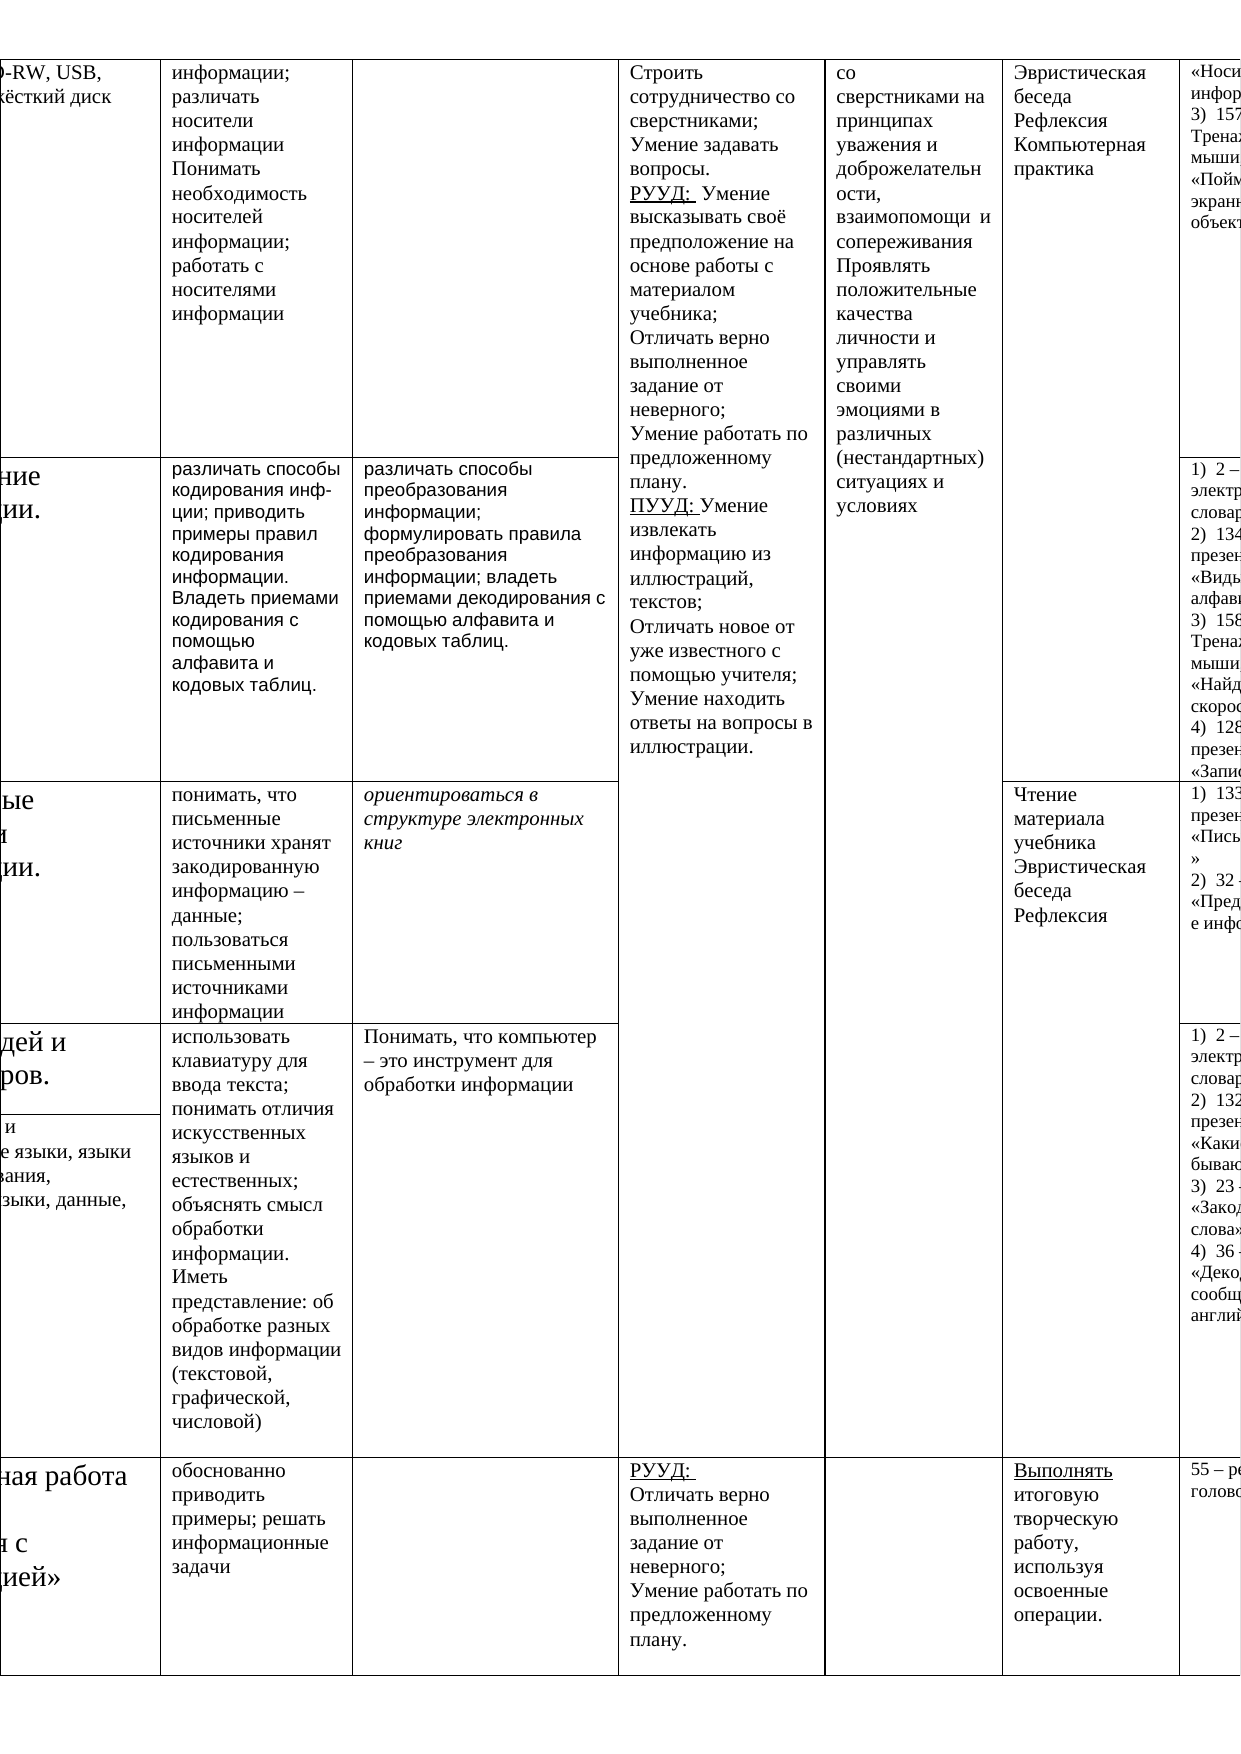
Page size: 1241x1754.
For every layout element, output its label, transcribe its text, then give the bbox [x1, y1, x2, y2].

table_cell Контрольная работа № 2. «Действия с информацией» [1, 1458, 160, 1674]
table_cell 1) 133 – презентация «Письменность» 2) 32 – плакат «Представление информации» [1180, 782, 1240, 1023]
table_cell понимать, что письменные источники хранят закодированную информацию –данные; пользоваться письменными источниками информации [161, 782, 352, 1023]
table_cell различать способы кодирования инф-ции; приводить примеры правил кодирования информации. Владеть приемами кодирования с помощью алфавита и кодовых таблиц. [161, 458, 352, 781]
table_cell 1) 2 – электронный словарь 2) 132 – презентация «Какие языки бывают» 3) 23 – задание «Закодируй слова» 4) 36 – задание «Декодируй сообщение на английском» [1180, 1024, 1240, 1457]
table_cell РУУД: Отличать верно выполненное задание от неверного; Умение работать по предложенному плану. [619, 1458, 824, 1674]
table_cell ориентироваться в структуре электронных книг [353, 782, 618, 1023]
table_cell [161, 60, 352, 457]
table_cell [353, 60, 618, 457]
table_cell обоснованно приводить примеры; решать информационные задачи [161, 1458, 352, 1674]
table_cell 1) 2 – электронный словарь 2) 134 – презентация «Виды алфавита» 3) 158 – Тренажер мыши, задание «Найди свою скорость» 4) 128 – презентация «Запись чисел» [1180, 458, 1240, 781]
table_cell Естественные и искусственные языки, языки программирования, формальные языки, данные, знак [1, 1115, 160, 1457]
table_cell Чтение материала учебника Эвристическая беседа Рефлексия [1003, 782, 1179, 1457]
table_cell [1003, 60, 1179, 781]
table_cell Выполнять итоговую творческую работу, используя освоенные операции. [1003, 1458, 1179, 1674]
table_cell Письменные источники информации. [1, 782, 160, 1023]
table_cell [1180, 60, 1240, 457]
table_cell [826, 60, 1002, 1457]
table_cell использовать клавиатуру для ввода текста; понимать отличия искусственных языков и естественных; объяснять смысл обработки информации. Иметь представление: об обработке разных видов информации (текстовой, графической, числовой) [161, 1024, 352, 1457]
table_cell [619, 60, 824, 1457]
table_cell различать способы преобразования информации; формулировать правила преобразования информации; владеть приемами декодирования с помощью алфавита и кодовых таблиц. [353, 458, 618, 781]
table_cell [353, 1458, 618, 1674]
table_cell [826, 1458, 1002, 1674]
table_cell 55 – реши головоломку [1180, 1458, 1240, 1674]
table_cell Понимать, что компьютер – это инструмент для обработки информации [353, 1024, 618, 1457]
table_cell Языки людей и компьютеров. [1, 1024, 160, 1113]
table_cell Кодирование информации. [1, 458, 160, 781]
table_cell CD, CD-R, CD-RW, USB, флэш-карта, жёсткий диск [1, 60, 160, 457]
